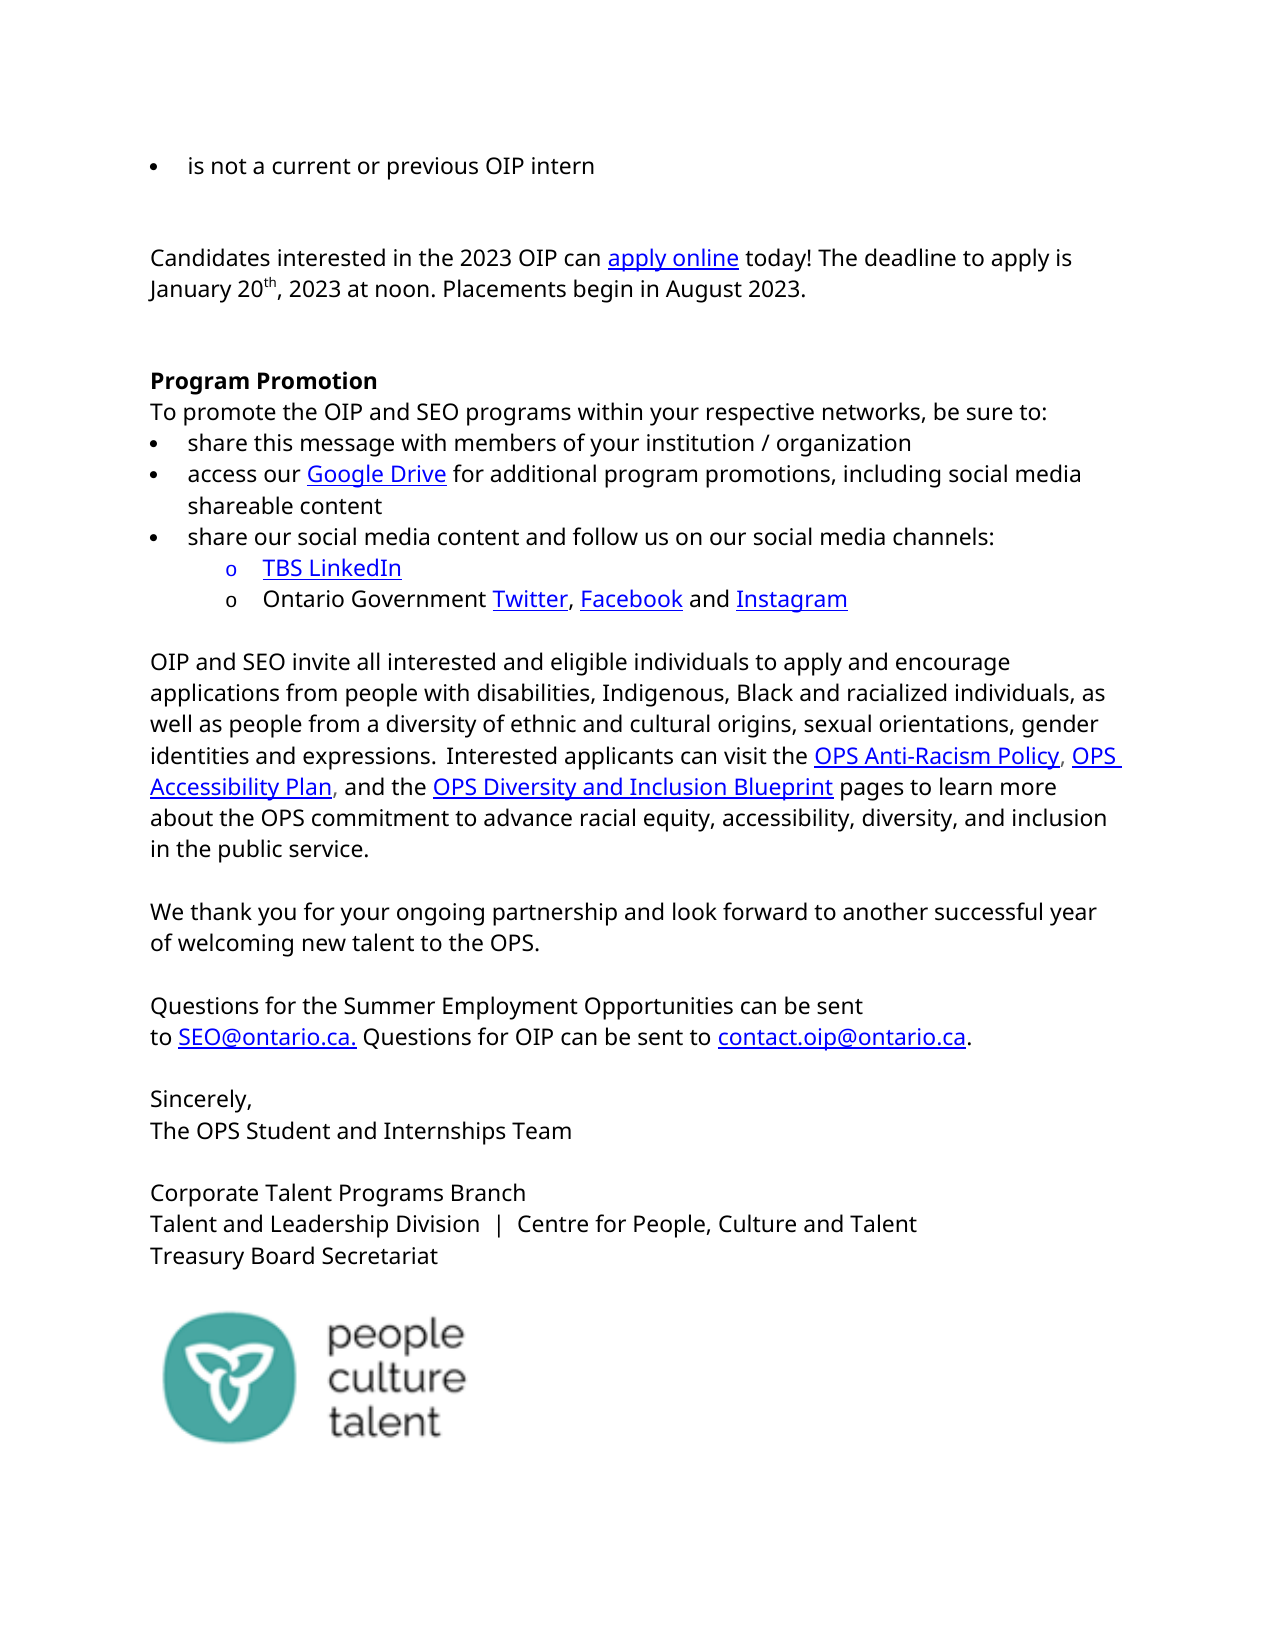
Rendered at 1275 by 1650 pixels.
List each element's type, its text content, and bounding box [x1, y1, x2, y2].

text Questions for the Summer Employment Opportunities can be sent to SEO@ontario.ca. Questions for OIP can be sent to contact.oip@ontario.ca. [150, 989, 1125, 1052]
picture [156, 1302, 474, 1461]
list share this message with members of your institution / organization [150, 427, 1125, 458]
text Candidates interested in the 2023 OIP can apply online today! The deadline to apply is January 20th, 2023 at noon. Placements begin in August 2023. [150, 242, 1125, 304]
text Sincerely, [150, 1083, 1125, 1114]
list share our social media content and follow us on our social media channels: [150, 521, 1125, 552]
text Corporate Talent Programs Branch [150, 1146, 1125, 1208]
text We thank you for your ongoing partnership and look forward to another successful year of welcoming new talent to the OPS. [150, 896, 1125, 958]
text OIP and SEO invite all interested and eligible individuals to apply and encourage applications from people with disabilities, Indigenous, Black and racialized individuals, as well as people from a diversity of ethnic and cultural origins, sexual orientations, gender identities and expressions. Interested applicants can visit the OPS Anti-Racism Policy, OPS Accessibility Plan, and the OPS Diversity and Inclusion Blueprint pages to learn more about the OPS commitment to advance racial equity, accessibility, diversity, and inclusion in the public service. [150, 646, 1125, 864]
list Ontario Government Twitter, Facebook and Instagram [225, 583, 1125, 614]
list access our Google Drive for additional program promotions, including social media shareable content [150, 458, 1125, 521]
text To promote the OIP and SEO programs within your respective networks, be sure to: [150, 396, 1125, 427]
text Program Promotion [150, 364, 1125, 396]
list is not a current or previous OIP intern [150, 150, 1125, 181]
text The OPS Student and Internships Team [150, 1114, 1125, 1146]
text Talent and Leadership Division | Centre for People, Culture and Talent [150, 1208, 1125, 1239]
text Treasury Board Secretariat [150, 1239, 1125, 1271]
list TBS LinkedIn [225, 552, 1125, 583]
